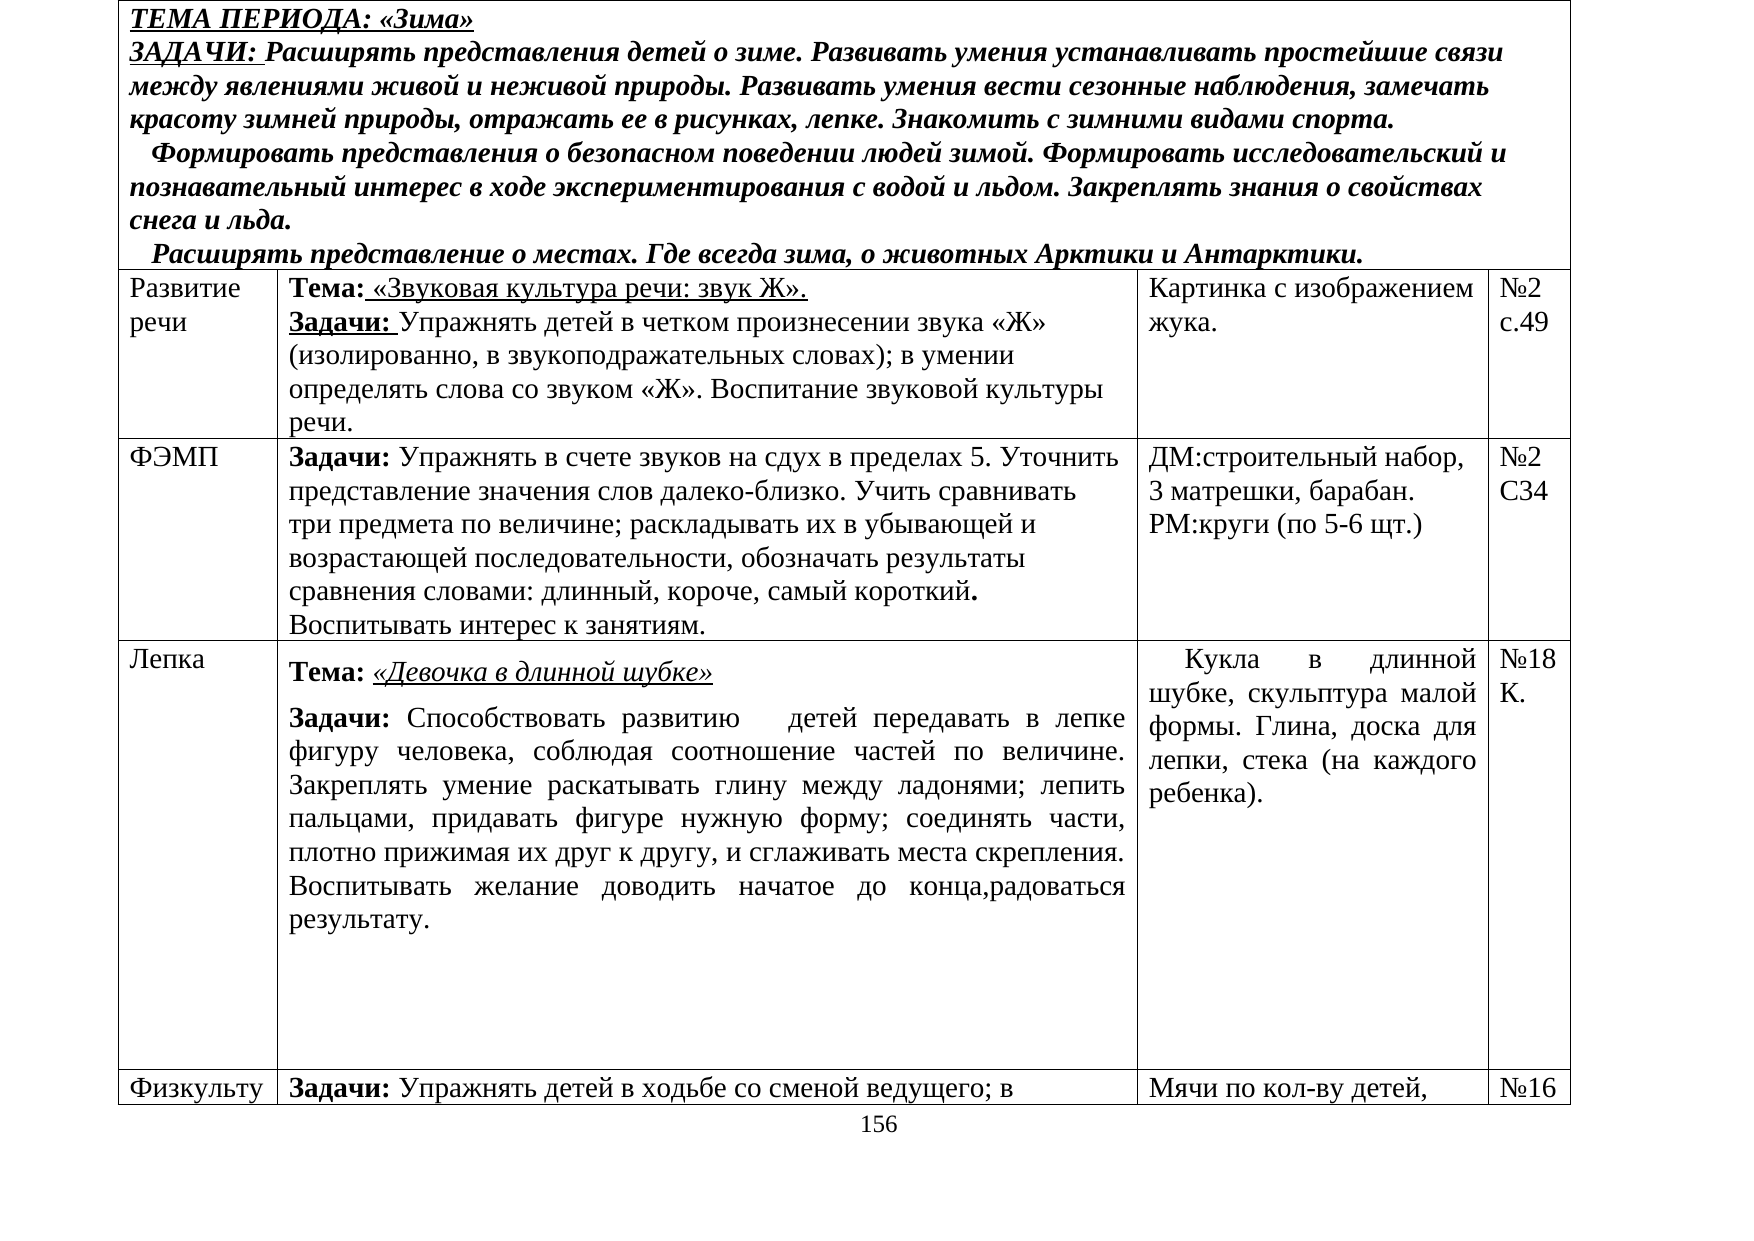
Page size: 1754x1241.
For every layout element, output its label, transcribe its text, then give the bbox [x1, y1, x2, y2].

table_cell Тема: «Девочка в длинной шубке» Задачи: Способствовать развитию детей передавать в лепке фигуру человека, соблюдая соотношение частей по величине. Закреплять умение раскатывать глину между ладонями; лепить пальцами, придавать фигуре нужную форму; соединять части, плотно прижимая их друг к другу, и сглаживать места скрепления. Воспитывать желание доводить начатое до конца,радоваться результату. [278, 641, 1137, 1069]
table_cell Тема: «Звуковая культура речи: звук Ж». Задачи: Упражнять детей в четком произнесении звука «Ж» (изолированно, в звукоподражательных словах); в умении определять слова со звуком «Ж». Воспитание звуковой культуры речи. [278, 270, 1137, 438]
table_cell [119, 1, 1570, 269]
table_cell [1138, 1070, 1488, 1103]
table_cell №2 с.49 [1489, 270, 1570, 438]
table_cell №18 К. [1489, 641, 1570, 1069]
table_cell Задачи: Упражнять в счете звуков на сдух в пределах 5. Уточнить представление значения слов далеко-близко. Учить сравнивать три предмета по величине; раскладывать их в убывающей и возрастающей последовательности, обозначать результаты сравнения словами: длинный, короче, самый короткий. Воспитывать интерес к занятиям. [278, 439, 1137, 640]
table_cell Картинка с изображением жука. [1138, 270, 1488, 438]
table_cell №16, с.60 [1489, 1070, 1570, 1103]
table_cell Физкультура [119, 1070, 277, 1103]
table_cell ФЭМП [119, 439, 277, 640]
table_cell Развитие речи [119, 270, 277, 438]
table_cell №2 С34 [1489, 439, 1570, 640]
table_cell Лепка [119, 641, 277, 1069]
table_cell ДМ:строительный набор, 3 матрешки, барабан. РМ:круги (по 5-6 щт.) [1138, 439, 1488, 640]
table_cell Кукла в длинной шубке, скульптура малой формы. Глина, доска для лепки, стека (на каждого ребенка). [1138, 641, 1488, 1069]
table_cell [278, 1070, 1137, 1103]
